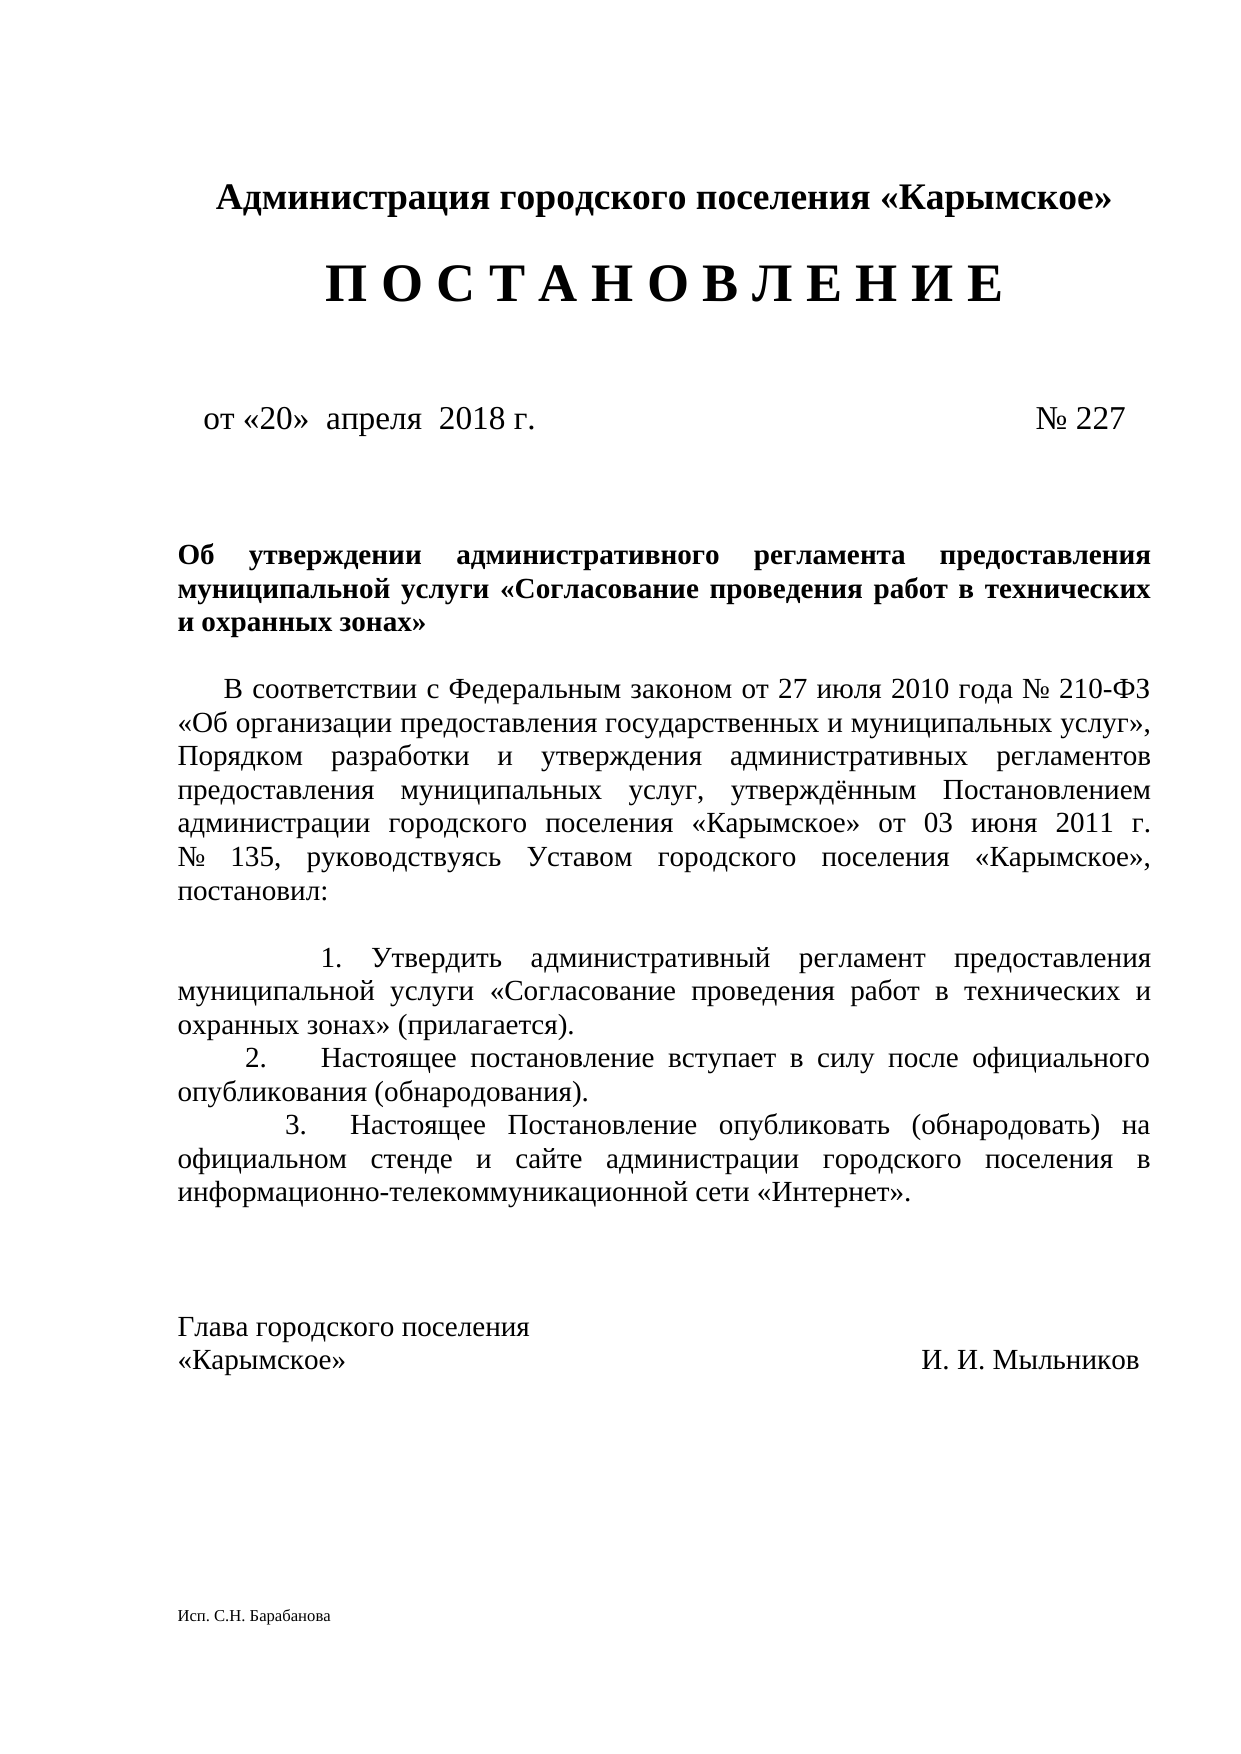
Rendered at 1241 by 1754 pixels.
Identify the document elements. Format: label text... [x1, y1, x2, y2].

text Исп. С.Н. Барабанова [177, 1606, 1152, 1625]
text «Карымское» И. И. Мыльников [177, 1342, 1152, 1376]
text 1. Утвердить административный регламент предоставления муниципальной услуги «Согласование проведения работ в технических и охранных зонах» (прилагается). [177, 940, 1152, 1040]
text 2. Настоящее постановление вступает в силу после официального опубликования (обнародования). [177, 1040, 1152, 1107]
text Об утверждении административного регламента предоставления муниципальной услуги «Согласование проведения работ в технических и охранных зонах» [177, 537, 1152, 638]
text 3. Настоящее Постановление опубликовать (обнародовать) на официальном стенде и сайте администрации городского поселения в информационно-телекоммуникационной сети «Интернет». [177, 1107, 1152, 1208]
text Глава городского поселения [177, 1309, 1152, 1342]
text В соответствии с Федеральным законом от 27 июля 2010 года № 210-ФЗ «Об организации предоставления государственных и муниципальных услуг», Порядком разработки и утверждения административных регламентов предоставления муниципальных услуг, утверждённым Постановлением администрации городского поселения «Карымское» от 03 июня 2011 г. № 135, руководствуясь Уставом городского поселения «Карымское», постановил: [177, 671, 1152, 906]
text от «20» апреля 2018 г. № 227 [177, 398, 1152, 437]
